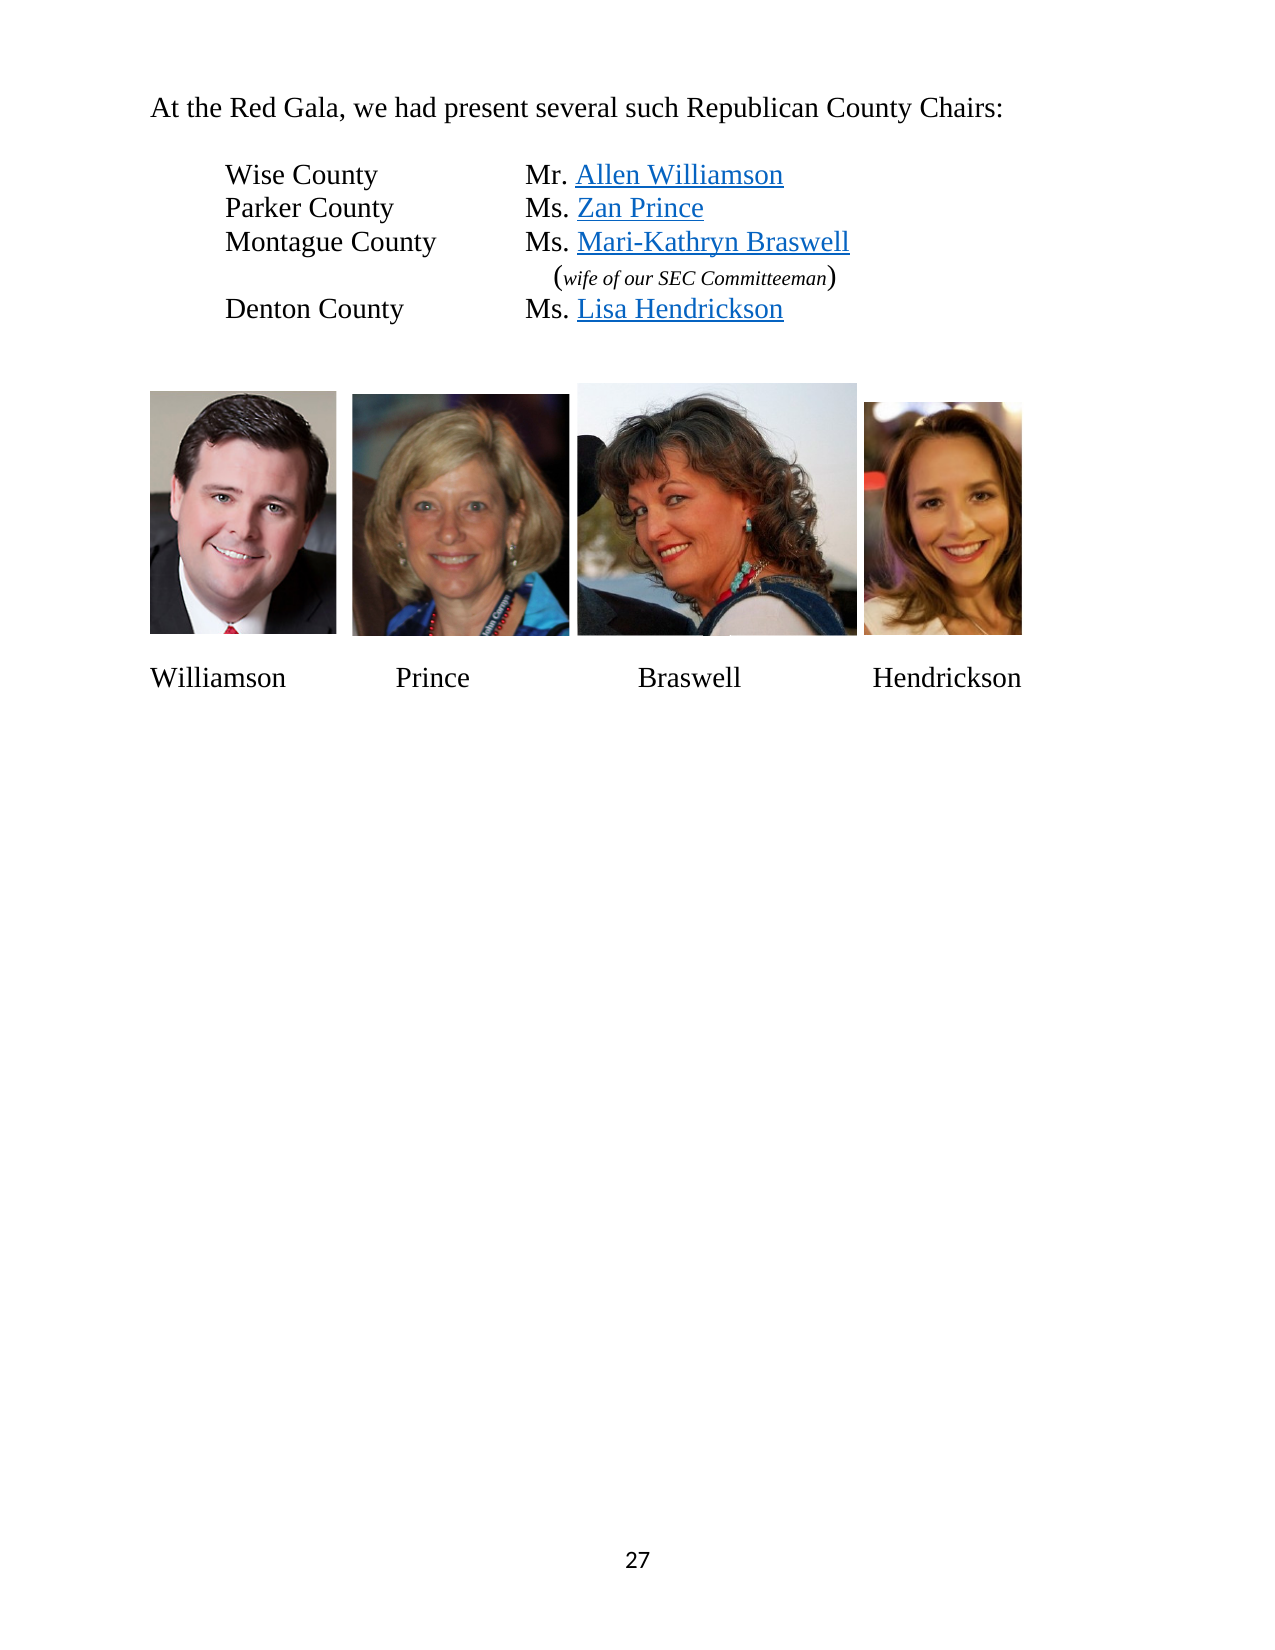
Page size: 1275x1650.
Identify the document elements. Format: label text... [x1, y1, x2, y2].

picture [150, 391, 337, 634]
text At the Red Gala, we had present several such Republican County Chairs: [150, 90, 1125, 123]
picture [864, 402, 1024, 635]
picture [352, 394, 570, 636]
text Parker County Ms. Zan Prince [150, 191, 1125, 224]
picture [577, 383, 857, 636]
text Montague County Ms. Mari-Kathryn Braswell (wife of our SEC Committeeman) Denton County Ms. Lisa Hendrickson [225, 224, 1125, 325]
text Wise County Mr. Allen Williamson [150, 157, 1125, 191]
text Williamson Prince Braswell Hendrickson [150, 660, 1125, 694]
